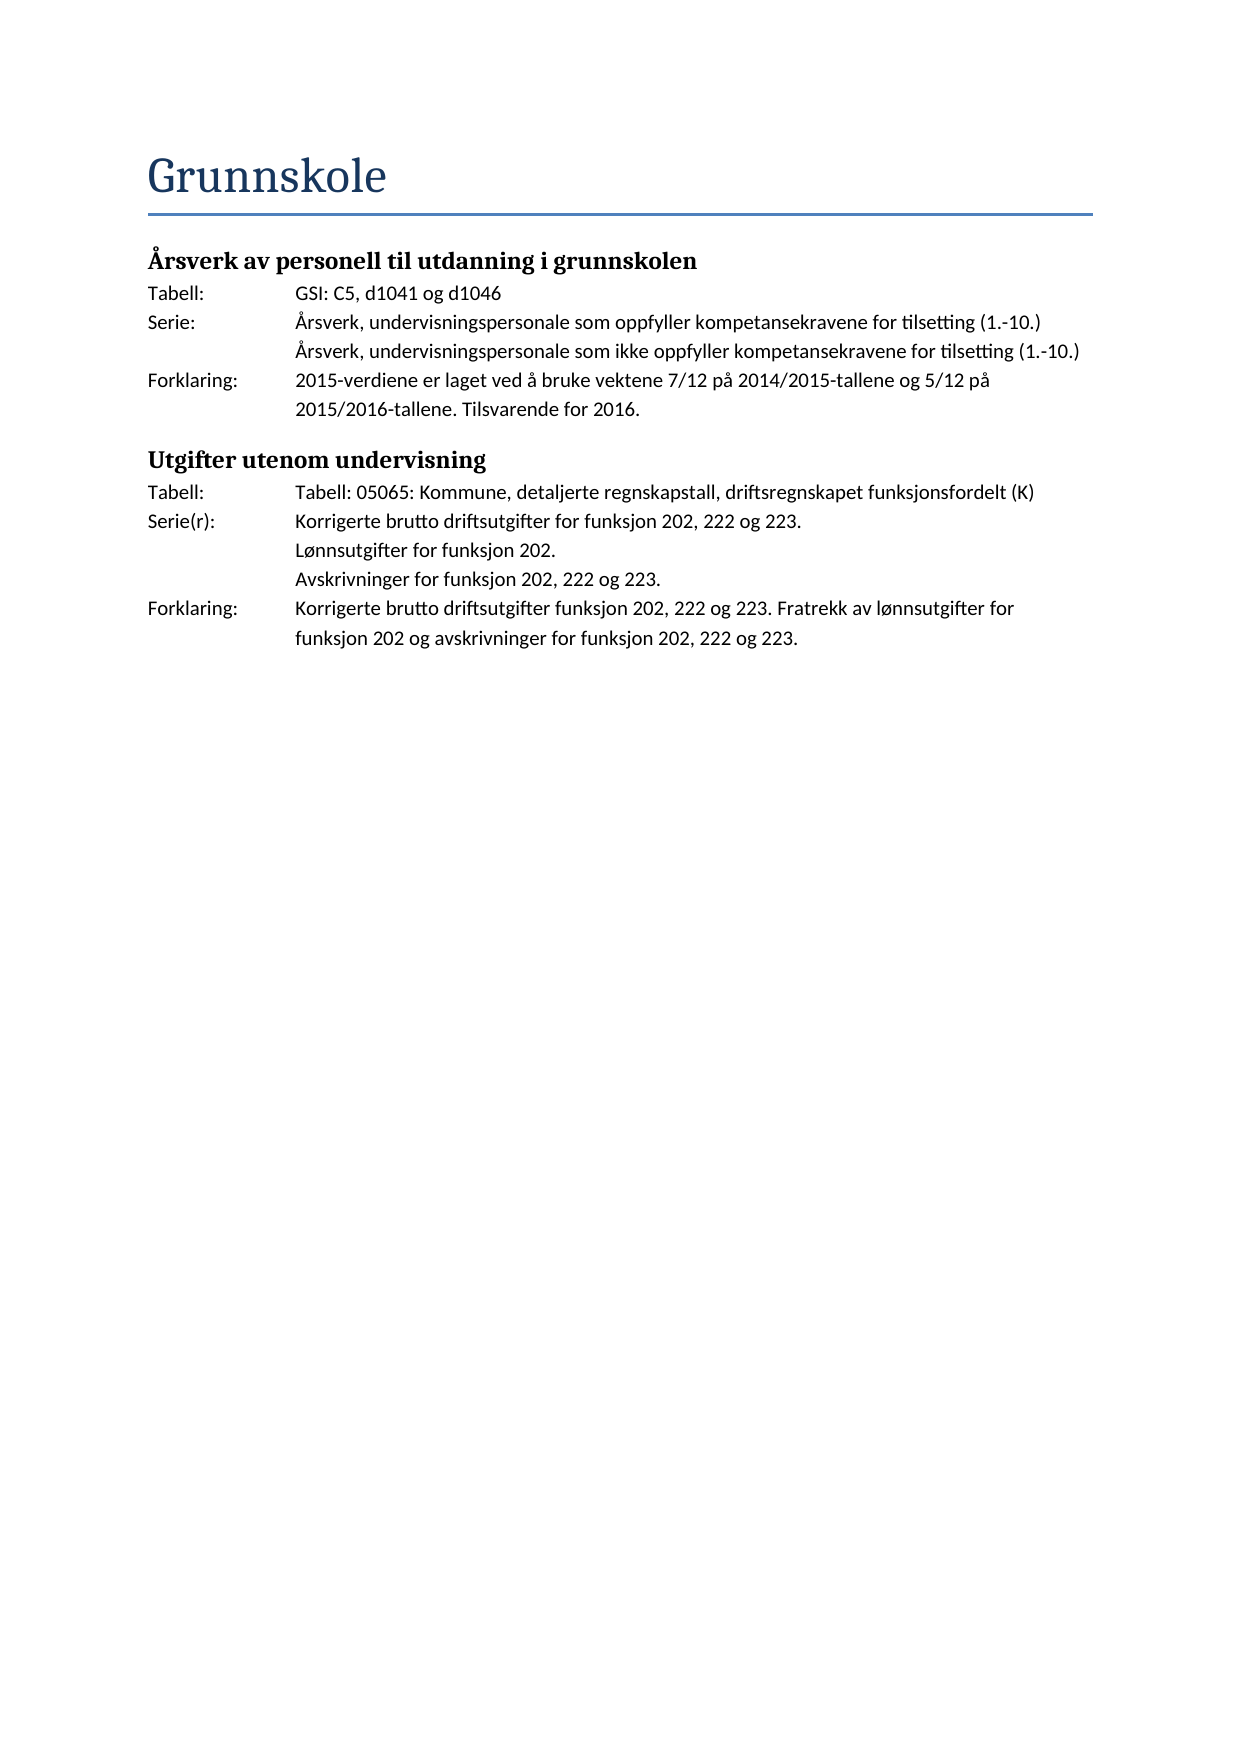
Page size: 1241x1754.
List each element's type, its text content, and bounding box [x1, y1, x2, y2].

subtitle Årsverk av personell til utdanning i grunnskolen [148, 247, 1093, 276]
text Utgifter utenom undervisning Tabell: Tabell: 05065: Kommune, detaljerte regnskapstall, driftsregnskapet funksjonsfordelt (K) Serie(r): Korrigerte brutto driftsutgifter for funksjon 202, 222 og 223. Lønnsutgifter for funksjon 202. Avskrivninger for funksjon 202, 222 og 223. Forklaring: Korrigerte brutto driftsutgifter funksjon 202, 222 og 223. Fratrekk av lønnsutgifter for funksjon 202 og avskrivninger for funksjon 202, 222 og 223. [148, 446, 1093, 650]
title Grunnskole [148, 148, 1093, 213]
text Tabell: GSI: C5, d1041 og d1046 Serie: Årsverk, undervisningspersonale som oppfyller kompetansekravene for tilsetting (1.-10.) Årsverk, undervisningspersonale som ikke oppfyller kompetansekravene for tilsetting (1.-10.) Forklaring: 2015-verdiene er laget ved å bruke vektene 7/12 på 2014/2015-tallene og 5/12 på 2015/2016-tallene. Tilsvarende for 2016. [148, 280, 1093, 422]
